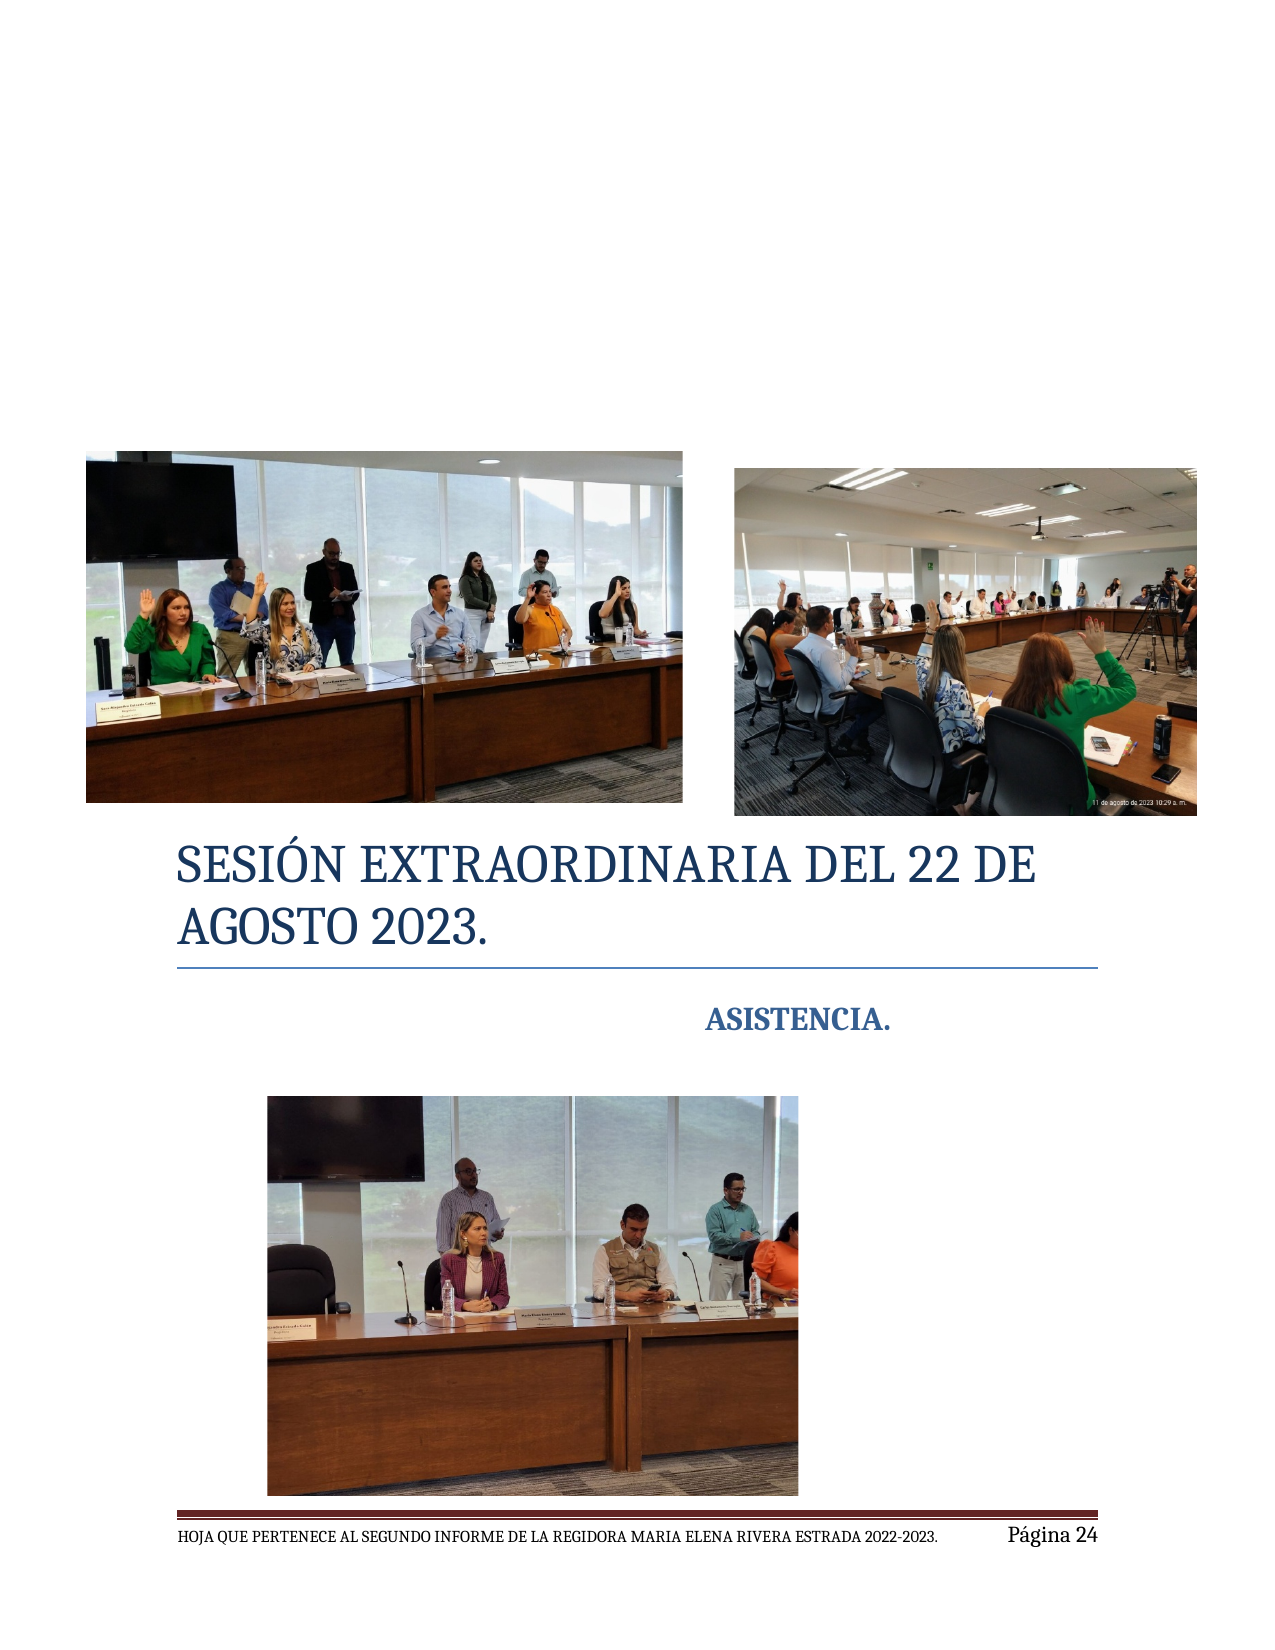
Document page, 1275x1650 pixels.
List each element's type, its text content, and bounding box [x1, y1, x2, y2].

picture [86, 451, 683, 803]
title SESIÓN EXTRAORDINARIA DEL 22 DE [177, 572, 1098, 896]
title AGOSTO 2023. [177, 896, 1098, 967]
text ASISTENCIA. [177, 1000, 1098, 1038]
picture [267, 1096, 799, 1496]
picture [734, 468, 1197, 816]
